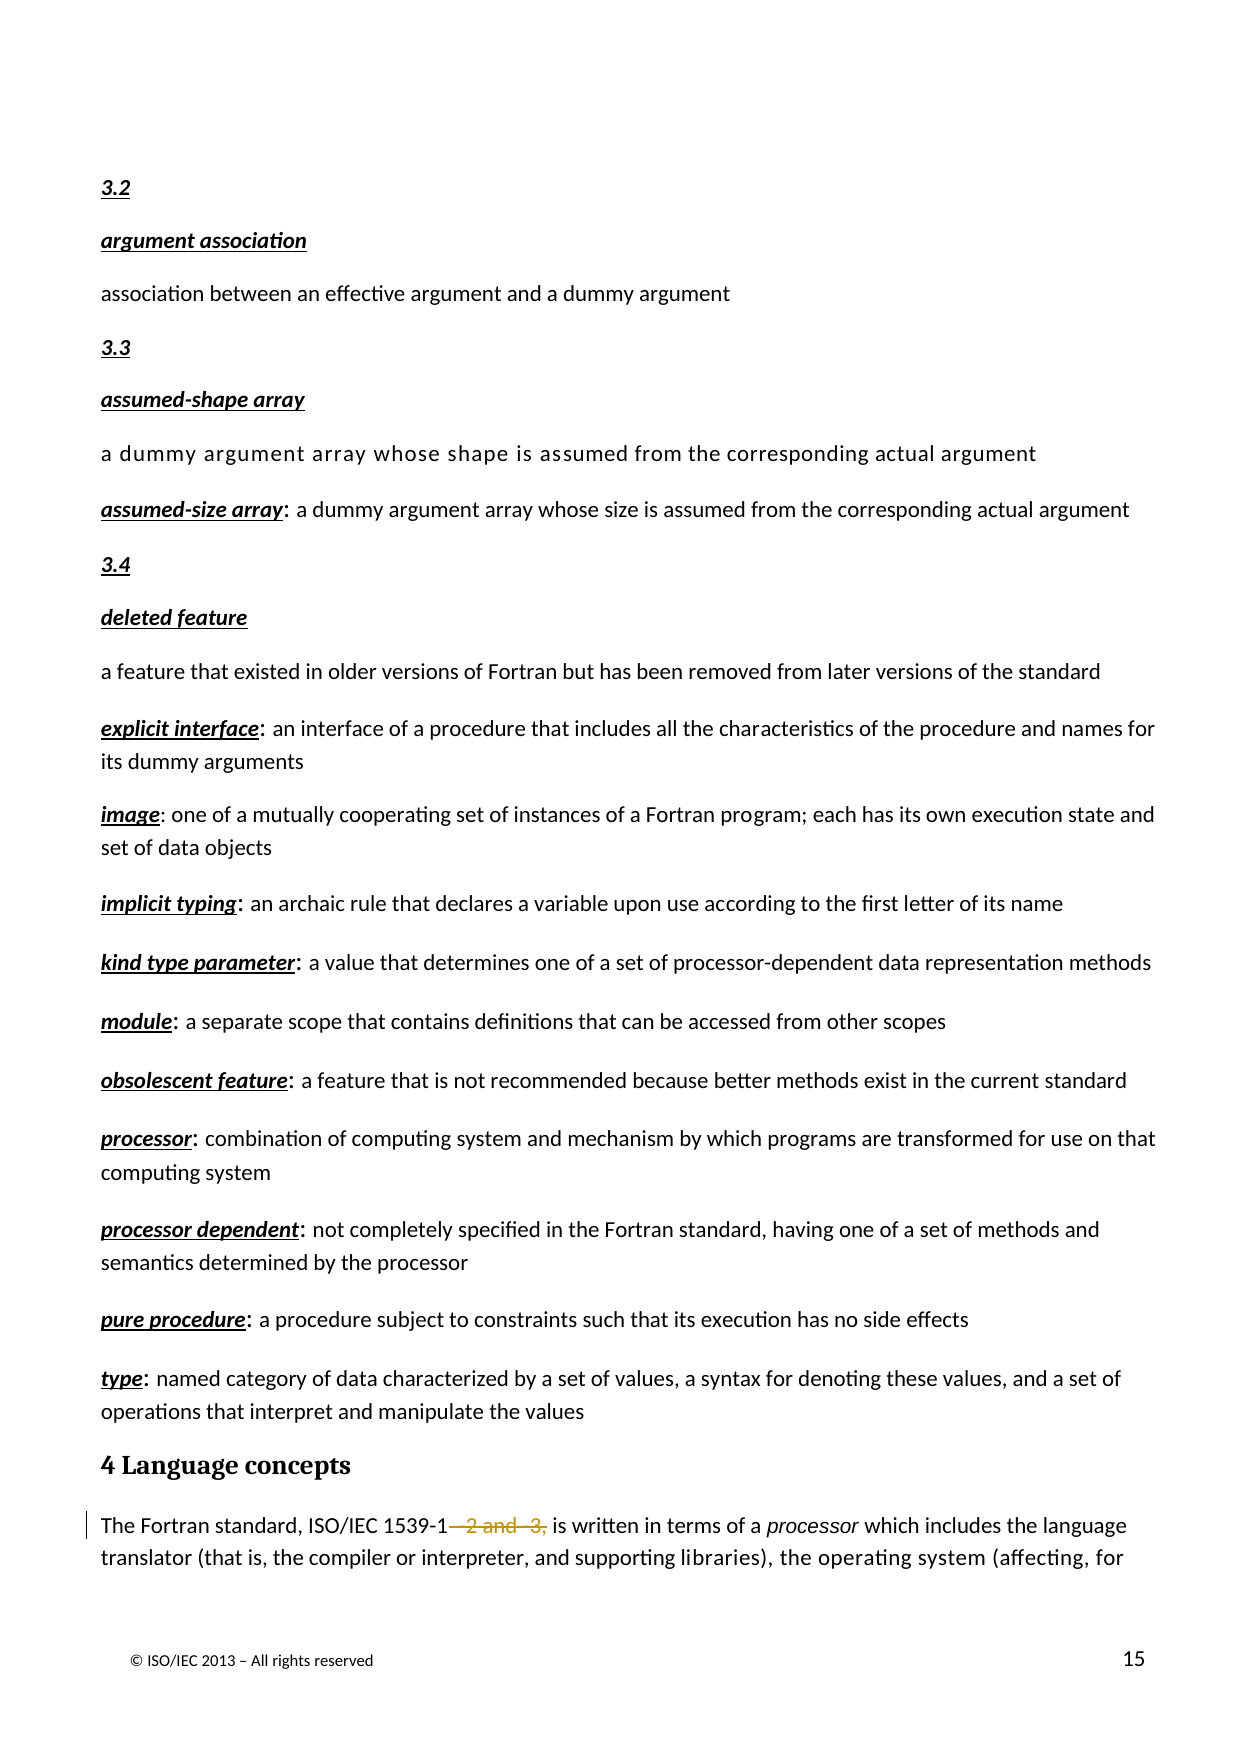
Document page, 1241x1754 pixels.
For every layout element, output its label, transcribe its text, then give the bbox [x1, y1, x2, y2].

subtitle 4 Language concepts [101, 1450, 1164, 1481]
text 3.3 [101, 333, 1164, 361]
text type: named category of data characterized by a set of values, a syntax for denoting these values, and a set of operations that interpret and manipulate the values [101, 1360, 1164, 1425]
text a dummy argument array whose shape is assumed from the corresponding actual argument [101, 439, 1164, 467]
text kind type parameter: a value that determines one of a set of processor-dependent data representation methods [101, 944, 1164, 977]
text assumed-size array: a dummy argument array whose size is assumed from the corresponding actual argument [101, 492, 1164, 525]
text assumed-shape array [101, 386, 1164, 414]
text explicit interface: an interface of a procedure that includes all the characteristics of the procedure and names for its dummy arguments [101, 710, 1164, 775]
text a feature that existed in older versions of Fortran but has been removed from later versions of the standard [101, 657, 1164, 685]
text module: a separate scope that contains definitions that can be accessed from other scopes [101, 1003, 1164, 1036]
text 3.4 [101, 550, 1164, 578]
text 3.2 [101, 173, 1164, 202]
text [101, 1511, 1164, 1571]
text obsolescent feature: a feature that is not recommended because better methods exist in the current standard [101, 1062, 1164, 1095]
text implicit typing: an archaic rule that declares a variable upon use according to the first letter of its name [101, 886, 1164, 919]
text processor dependent: not completely specified in the Fortran standard, having one of a set of methods and semantics determined by the processor [101, 1211, 1164, 1276]
text deleted feature [101, 603, 1164, 631]
text argument association [101, 227, 1164, 254]
text association between an effective argument and a dummy argument [101, 279, 1164, 308]
text processor: combination of computing system and mechanism by which programs are transformed for use on that computing system [101, 1121, 1164, 1186]
text image: one of a mutually cooperating set of instances of a Fortran program; each has its own execution state and set of data objects [101, 800, 1164, 861]
text pure procedure: a procedure subject to constraints such that its execution has no side effects [101, 1301, 1164, 1334]
